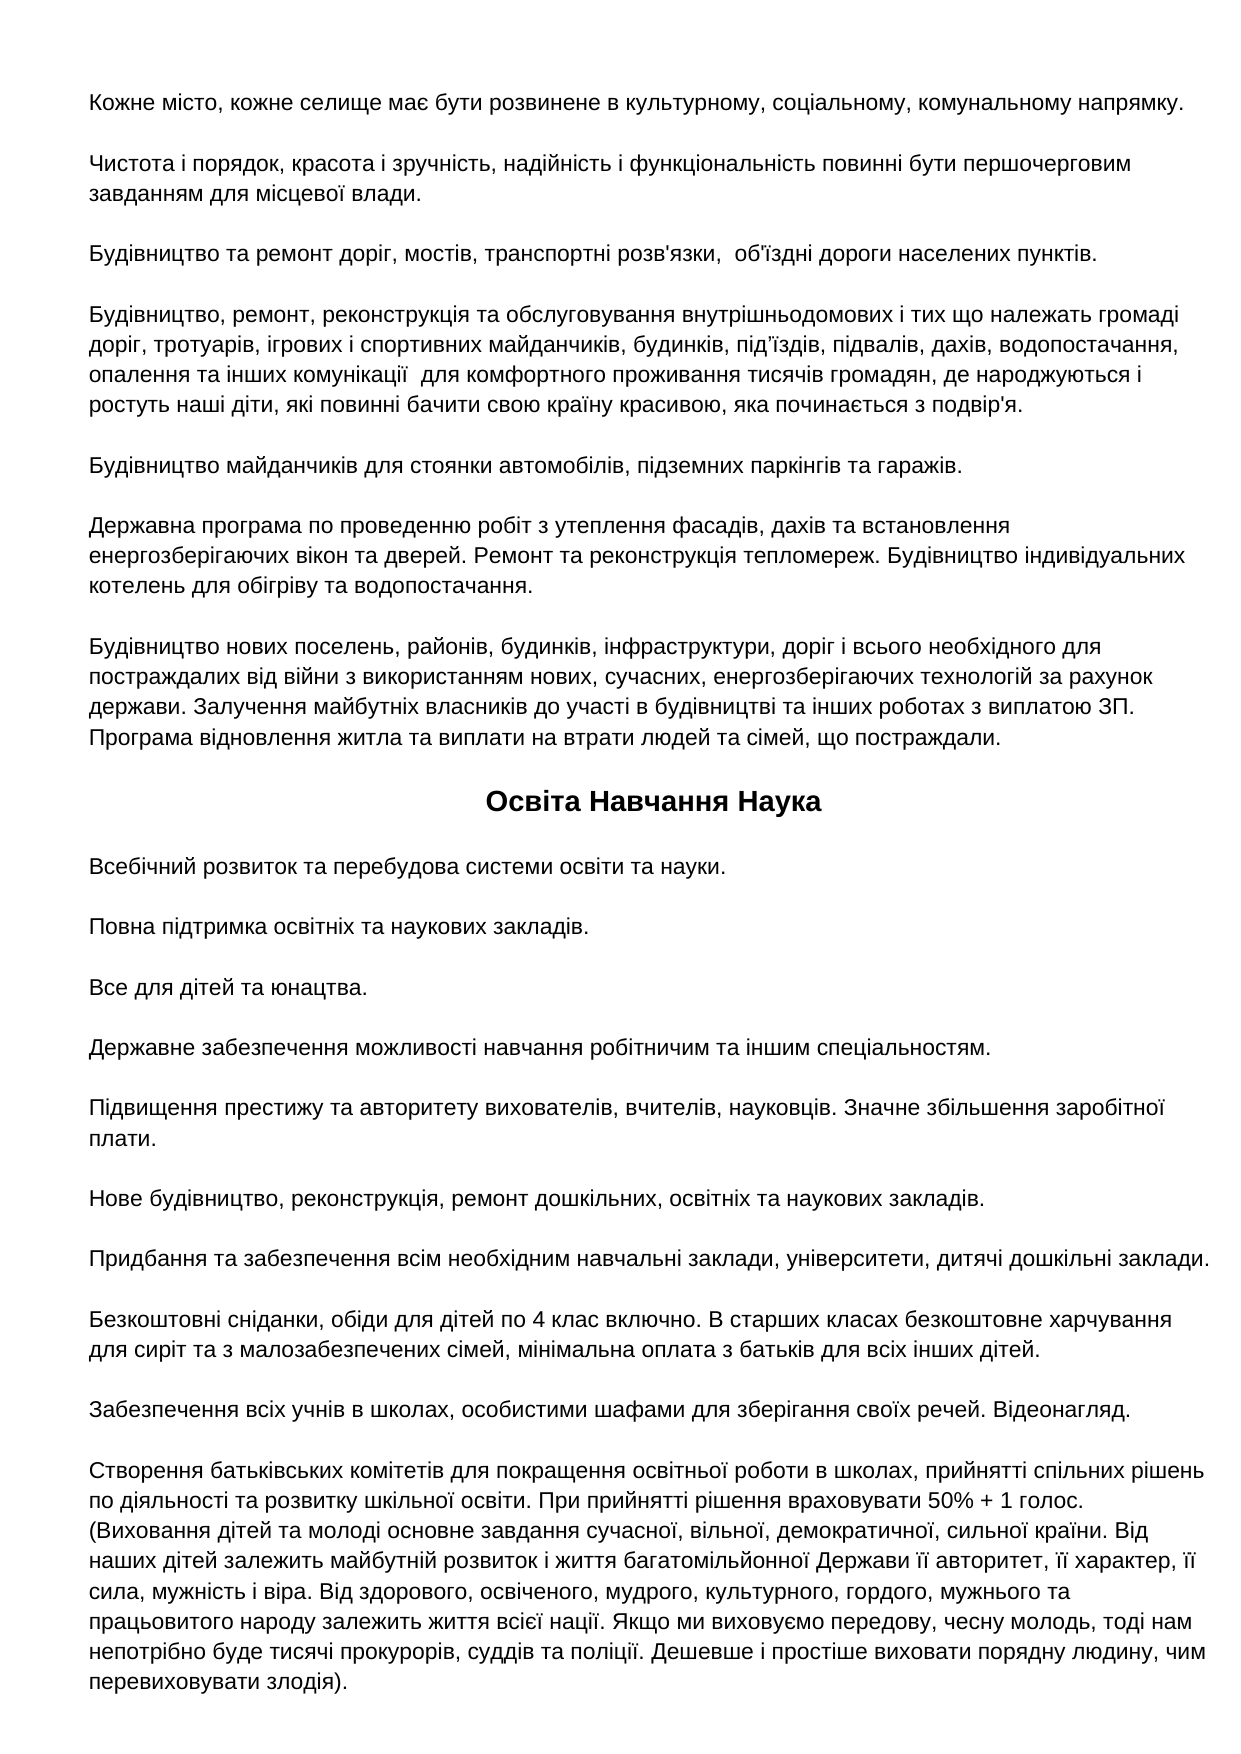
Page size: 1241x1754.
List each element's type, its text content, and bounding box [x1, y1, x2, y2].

text Придбання та забезпечення всім необхідним навчальні заклади, університети, дитячі дошкільні заклади. [88, 1245, 1211, 1272]
text Нове будівництво, реконструкція, ремонт дошкільних, освітніх та наукових закладів. [88, 1185, 1211, 1211]
text (Виховання дітей та молоді основне завдання сучасної, вільної, демократичної, сильної країни. Від наших дітей залежить майбутній розвиток і життя багатомільйонної Держави її авторитет, її характер, її сила, мужність і віра. Від здорового, освіченого, мудрого, культурного, гордого, мужнього та працьовитого народу залежить життя всієї нації. Якщо ми виховуємо передову, чесну молодь, тоді нам непотрібно буде тисячі прокурорів, суддів та поліції. Дешевше і простіше виховати порядну людину, чим перевиховувати злодія). [88, 1517, 1211, 1695]
text Державне забезпечення можливості навчання робітничим та іншим спеціальностям. [88, 1034, 1211, 1060]
text Безкоштовні сніданки, обіди для дітей по 4 клас включно. В старших класах безкоштовне харчування для сиріт та з малозабезпечених сімей, мінімальна оплата з батьків для всіх інших дітей. [88, 1306, 1211, 1362]
text Будівництво, ремонт, реконструкція та обслуговування внутрішньодомових і тих що належать громаді доріг, тротуарів, ігрових і спортивних майданчиків, будинків, під’їздів, підвалів, дахів, водопостачання, опалення та інших комунікації для комфортного проживання тисячів громадян, де народжуються і ростуть наші діти, які повинні бачити свою країну красивою, яка починається з подвір'я. [88, 301, 1211, 418]
text Чистота і порядок, красота і зручність, надійність і функціональність повинні бути першочерговим завданням для місцевої влади. [88, 149, 1211, 206]
text Підвищення престижу та авторитету вихователів, вчителів, науковців. Значне збільшення заробітної плати. [88, 1094, 1211, 1151]
text Програма відновлення житла та виплати на втрати людей та сімей, що постраждали. [88, 723, 1211, 750]
text Будівництво майданчиків для стоянки автомобілів, підземних паркінгів та гаражів. [88, 452, 1211, 478]
text Створення батьківських комітетів для покращення освітньої роботи в школах, прийнятті спільних рішень по діяльності та розвитку шкільної освіти. При прийнятті рішення враховувати 50% + 1 голос. [88, 1457, 1211, 1513]
text Будівництво та ремонт доріг, мостів, транспортні розв'язки, об'їздні дороги населених пунктів. [88, 240, 1211, 267]
text Все для дітей та юнацтва. [88, 973, 1211, 1000]
text Кожне місто, кожне селище має бути розвинене в культурному, соціальному, комунальному напрямку. [88, 89, 1211, 116]
text Забезпечення всіх учнів в школах, особистими шафами для зберігання своїх речей. Відеонагляд. [88, 1396, 1211, 1423]
text Державна програма по проведенню робіт з утеплення фасадів, дахів та встановлення енергозберігаючих вікон та дверей. Ремонт та реконструкція тепломереж. Будівництво індивідуальних котелень для обігріву та водопостачання. [88, 512, 1211, 599]
text Освіта Навчання Наука [88, 784, 1211, 817]
text Всебічний розвиток та перебудова системи освіти та науки. [88, 853, 1211, 879]
text Будівництво нових поселень, районів, будинків, інфраструктури, доріг і всього необхідного для постраждалих від війни з використанням нових, сучасних, енергозберігаючих технологій за рахунок держави. Залучення майбутніх власників до участі в будівництві та інших роботах з виплатою ЗП. [88, 633, 1211, 720]
text Повна підтримка освітніх та наукових закладів. [88, 913, 1211, 939]
